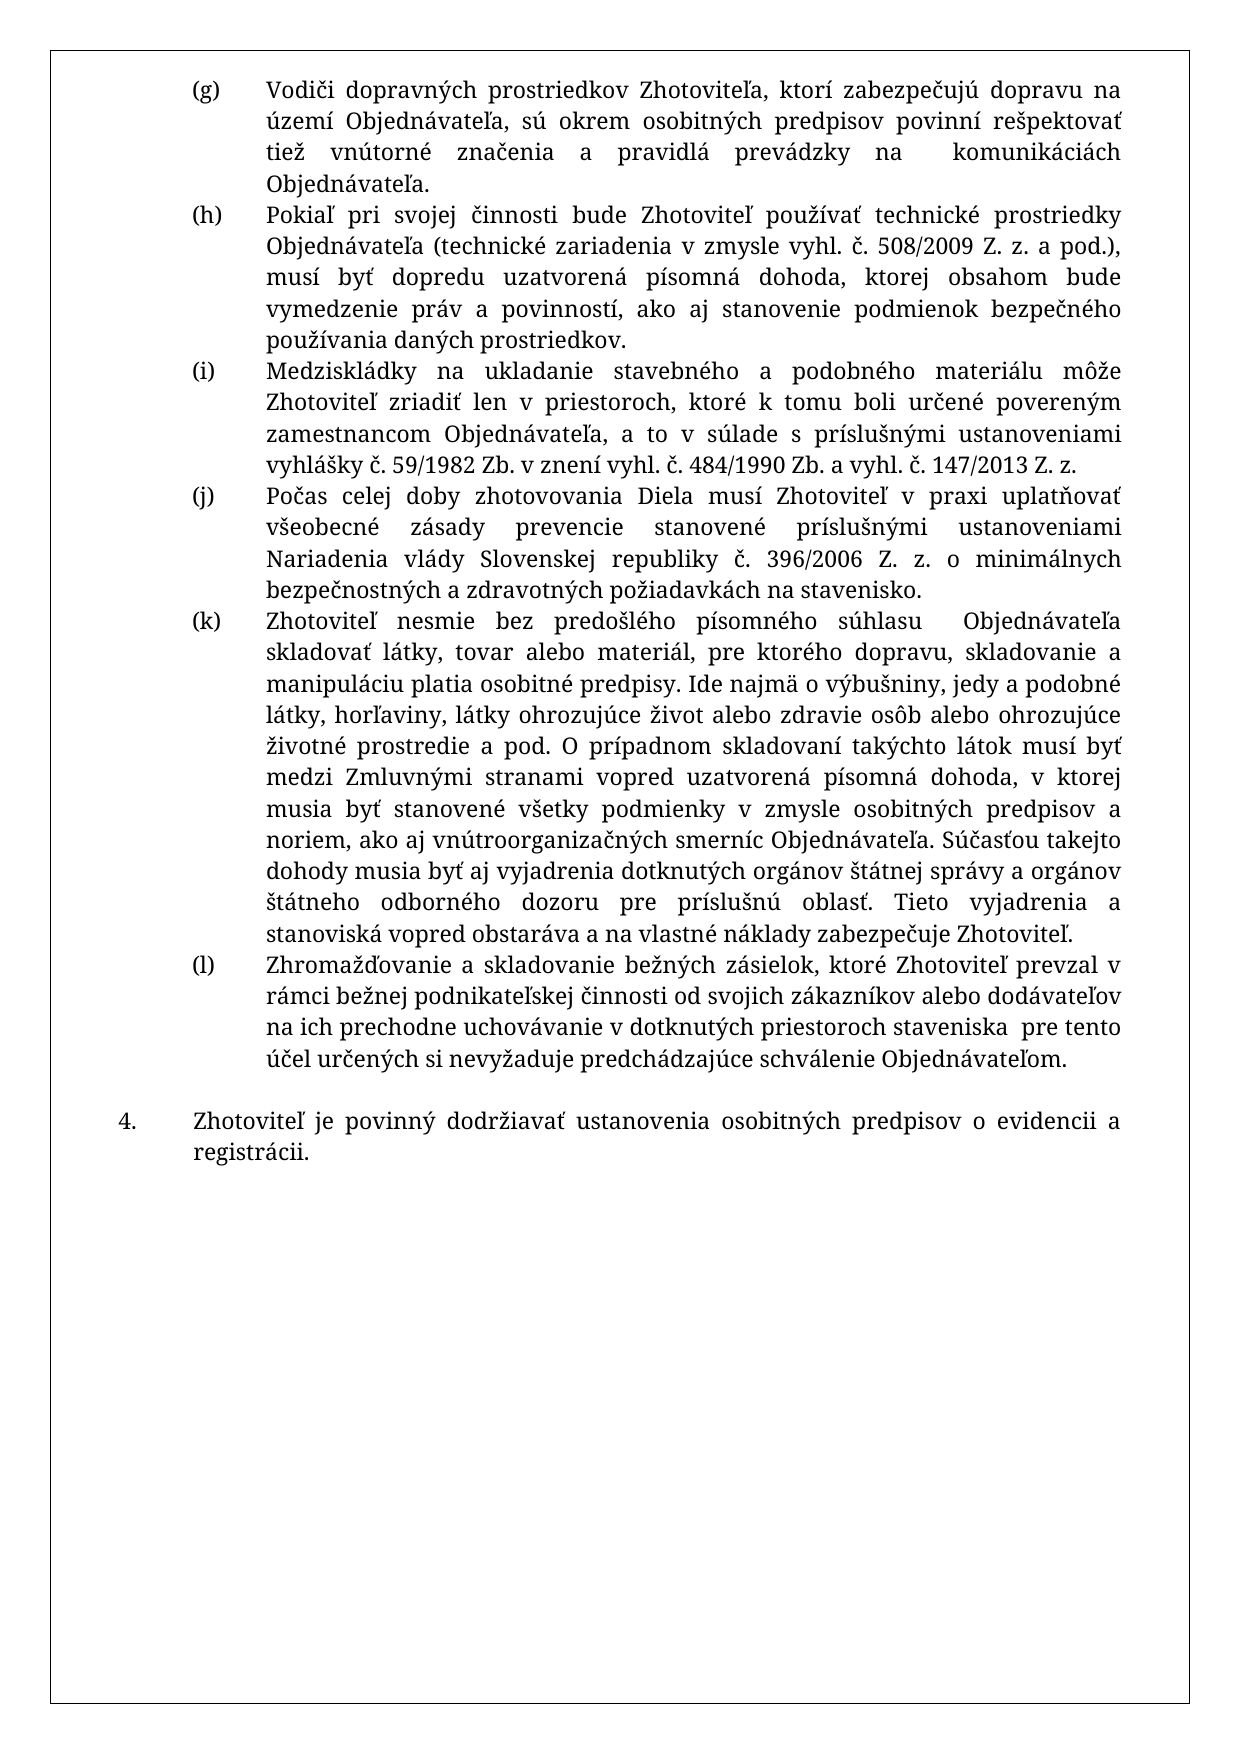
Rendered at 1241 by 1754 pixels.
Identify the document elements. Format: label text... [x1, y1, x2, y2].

list Medziskládky na ukladanie stavebného a podobného materiálu môže Zhotoviteľ zriadiť len v priestoroch, ktoré k tomu boli určené povereným zamestnancom Objednávateľa, a to v súlade s príslušnými ustanoveniami vyhlášky č. 59/1982 Zb. v znení vyhl. č. 484/1990 Zb. a vyhl. č. 147/2013 Z. z. [192, 355, 1122, 480]
list Zhotoviteľ nesmie bez predošlého písomného súhlasu Objednávateľa skladovať látky, tovar alebo materiál, pre ktorého dopravu, skladovanie a manipuláciu platia osobitné predpisy. Ide najmä o výbušniny, jedy a podobné látky, horľaviny, látky ohrozujúce život alebo zdravie osôb alebo ohrozujúce životné prostredie a pod. O prípadnom skladovaní takýchto látok musí byť medzi Zmluvnými stranami vopred uzatvorená písomná dohoda, v ktorej musia byť stanovené všetky podmienky v zmysle osobitných predpisov a noriem, ako aj vnútroorganizačných smerníc Objednávateľa. Súčasťou takejto dohody musia byť aj vyjadrenia dotknutých orgánov štátnej správy a orgánov štátneho odborného dozoru pre príslušnú oblasť. Tieto vyjadrenia a stanoviská vopred obstaráva a na vlastné náklady zabezpečuje Zhotoviteľ. [192, 605, 1122, 949]
list Počas celej doby zhotovovania Diela musí Zhotoviteľ v praxi uplatňovať všeobecné zásady prevencie stanovené príslušnými ustanoveniami Nariadenia vlády Slovenskej republiky č. 396/2006 Z. z. o minimálnych bezpečnostných a zdravotných požiadavkách na stavenisko. [192, 480, 1122, 605]
list Vodiči dopravných prostriedkov Zhotoviteľa, ktorí zabezpečujú dopravu na území Objednávateľa, sú okrem osobitných predpisov povinní rešpektovať tiež vnútorné značenia a pravidlá prevádzky na komunikáciách Objednávateľa. [192, 74, 1122, 199]
list Zhotoviteľ je povinný dodržiavať ustanovenia osobitných predpisov o evidencii a registrácii. [118, 1105, 1122, 1168]
list Zhromažďovanie a skladovanie bežných zásielok, ktoré Zhotoviteľ prevzal v rámci bežnej podnikateľskej činnosti od svojich zákazníkov alebo dodávateľov na ich prechodne uchovávanie v dotknutých priestoroch staveniska pre tento účel určených si nevyžaduje predchádzajúce schválenie Objednávateľom. [192, 949, 1122, 1074]
list Pokiaľ pri svojej činnosti bude Zhotoviteľ používať technické prostriedky Objednávateľa (technické zariadenia v zmysle vyhl. č. 508/2009 Z. z. a pod.), musí byť dopredu uzatvorená písomná dohoda, ktorej obsahom bude vymedzenie práv a povinností, ako aj stanovenie podmienok bezpečného používania daných prostriedkov. [192, 199, 1122, 355]
